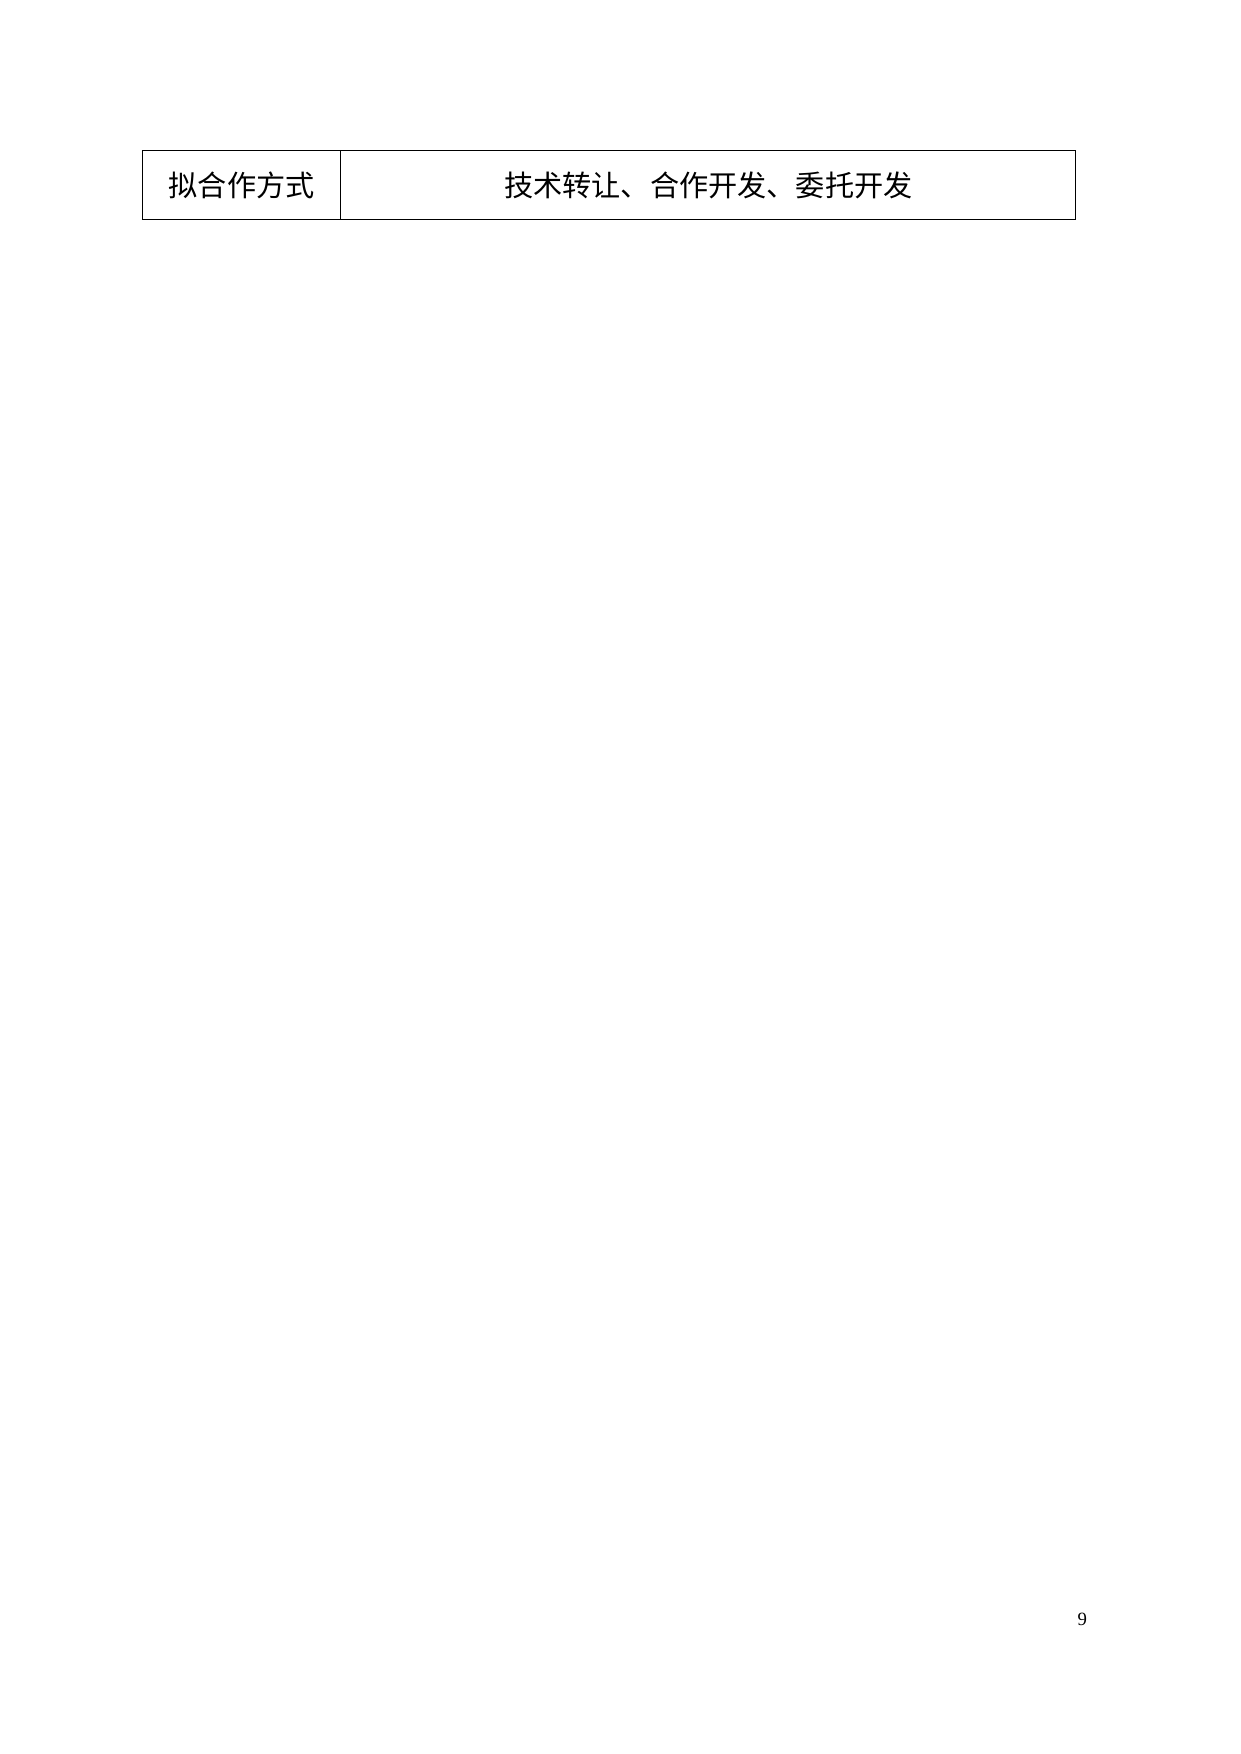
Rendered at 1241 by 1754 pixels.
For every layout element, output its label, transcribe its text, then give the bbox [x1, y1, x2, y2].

table_cell 技术转让、合作开发、委托开发 [341, 151, 1075, 219]
table_cell 拟合作方式 [143, 151, 340, 219]
